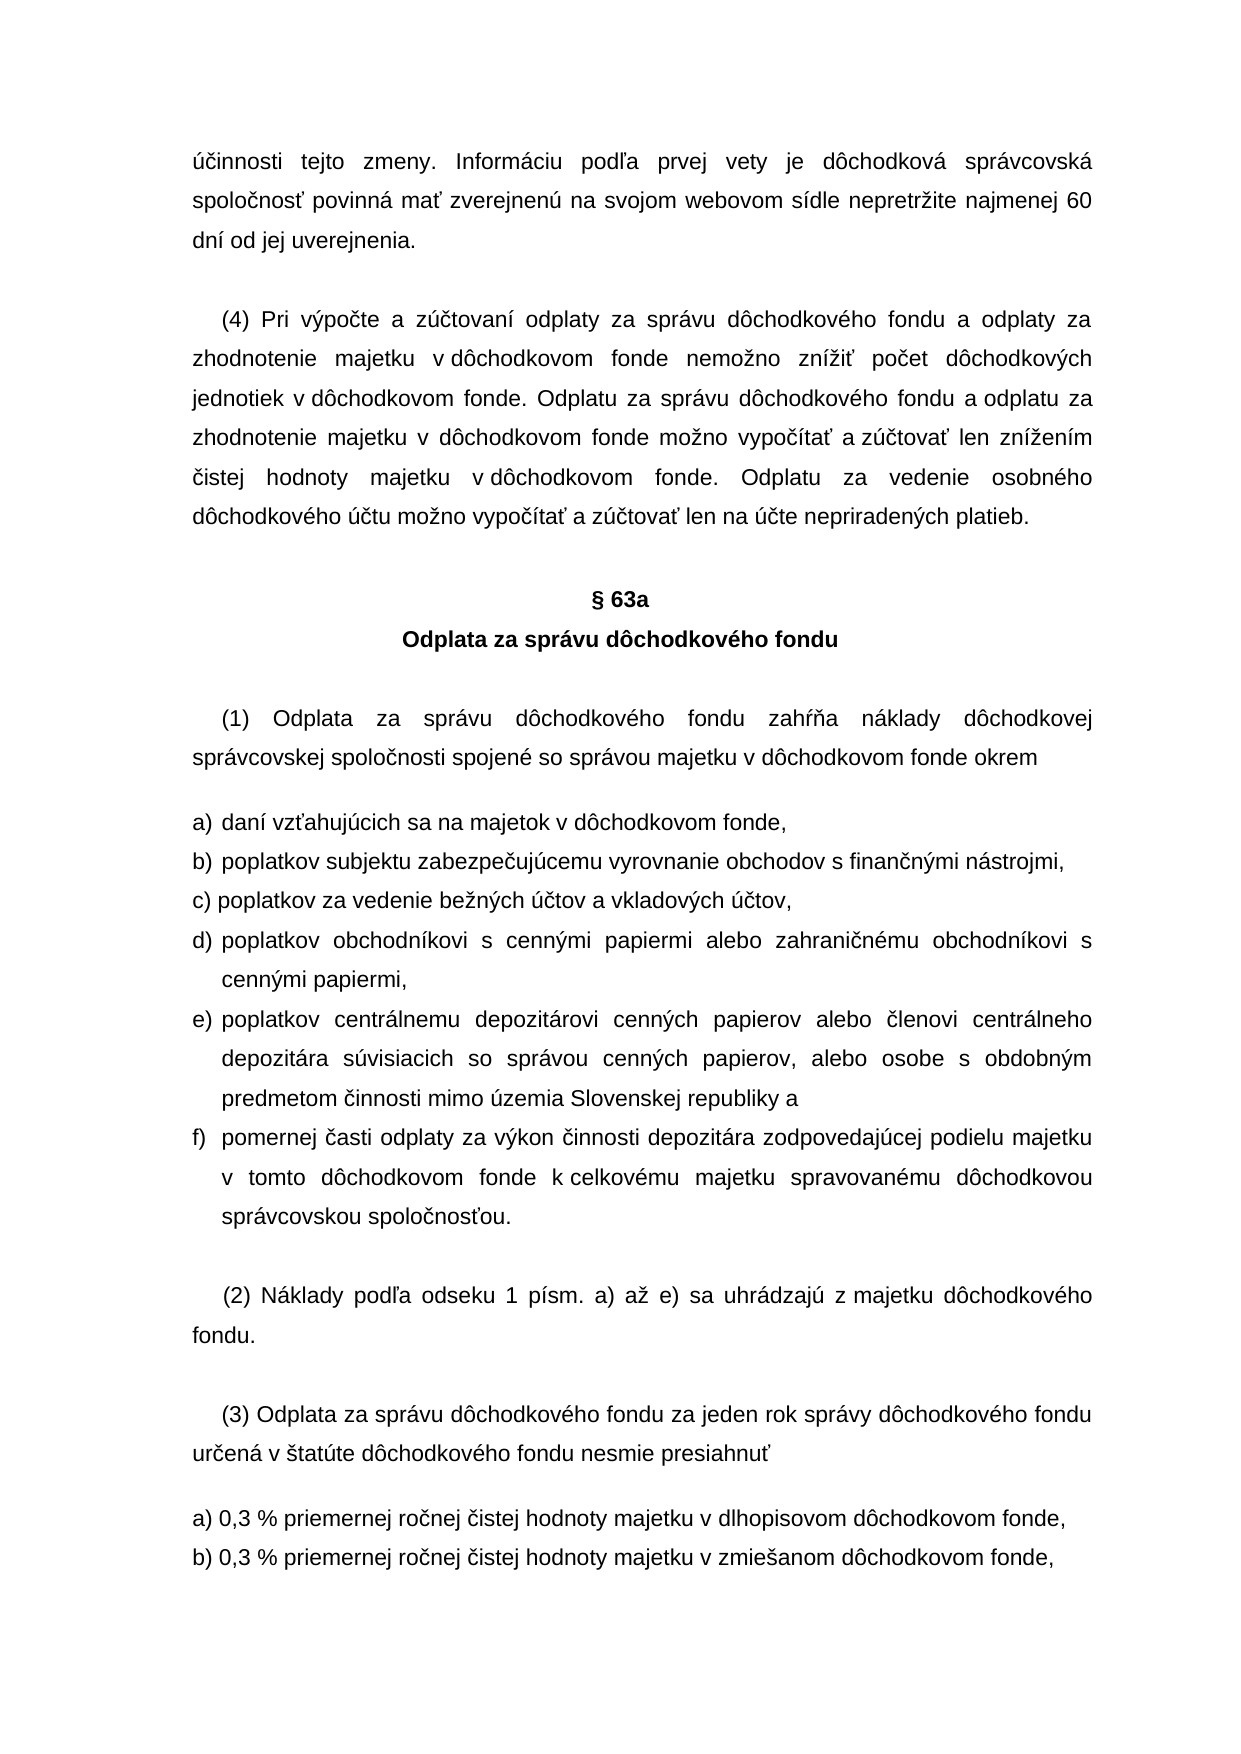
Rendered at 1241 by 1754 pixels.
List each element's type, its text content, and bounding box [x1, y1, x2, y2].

text Odplata za správu dôchodkového fondu [148, 626, 1093, 652]
text (2) Náklady podľa odseku 1 písm. a) až e) sa uhrádzajú z majetku dôchodkového fondu. [192, 1282, 1093, 1348]
text d) poplatkov obchodníkovi s cennými papiermi alebo zahraničnému obchodníkovi s cennými papiermi, [192, 927, 1093, 993]
text (3) Odplata za správu dôchodkového fondu za jeden rok správy dôchodkového fondu určená v štatúte dôchodkového fondu nesmie presiahnuť [148, 1401, 1093, 1466]
text b) 0,3 % priemernej ročnej čistej hodnoty majetku v zmiešanom dôchodkovom fonde, [148, 1544, 1093, 1570]
text § 63a [148, 586, 1093, 612]
text f) pomernej časti odplaty za výkon činnosti depozitára zodpovedajúcej podielu majetku v tomto dôchodkovom fonde k celkovému majetku spravovanému dôchodkovou správcovskou spoločnosťou. [192, 1124, 1093, 1229]
text (1) Odplata za správu dôchodkového fondu zahŕňa náklady dôchodkovej správcovskej spoločnosti spojené so správou majetku v dôchodkovom fonde okrem [192, 704, 1093, 770]
text b) poplatkov subjektu zabezpečujúcemu vyrovnanie obchodov s finančnými nástrojmi, [192, 848, 1093, 874]
text a) 0,3 % priemernej ročnej čistej hodnoty majetku v dlhopisovom dôchodkovom fonde, [148, 1504, 1093, 1531]
text c) poplatkov za vedenie bežných účtov a vkladových účtov, [192, 887, 1093, 914]
text e) poplatkov centrálnemu depozitárovi cenných papierov alebo členovi centrálneho depozitára súvisiacich so správou cenných papierov, alebo osobe s obdobným predmetom činnosti mimo územia Slovenskej republiky a [192, 1006, 1093, 1111]
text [192, 148, 1093, 253]
text a) daní vzťahujúcich sa na majetok v dôchodkovom fonde, [192, 808, 1093, 835]
text (4) Pri výpočte a zúčtovaní odplaty za správu dôchodkového fondu a odplaty za zhodnotenie majetku v dôchodkovom fonde nemožno znížiť počet dôchodkových jednotiek v dôchodkovom fonde. Odplatu za správu dôchodkového fondu a odplatu za zhodnotenie majetku v dôchodkovom fonde možno vypočítať a zúčtovať len znížením čistej hodnoty majetku v dôchodkovom fonde. Odplatu za vedenie osobného dôchodkového účtu možno vypočítať a zúčtovať len na účte nepriradených platieb. [192, 306, 1093, 529]
